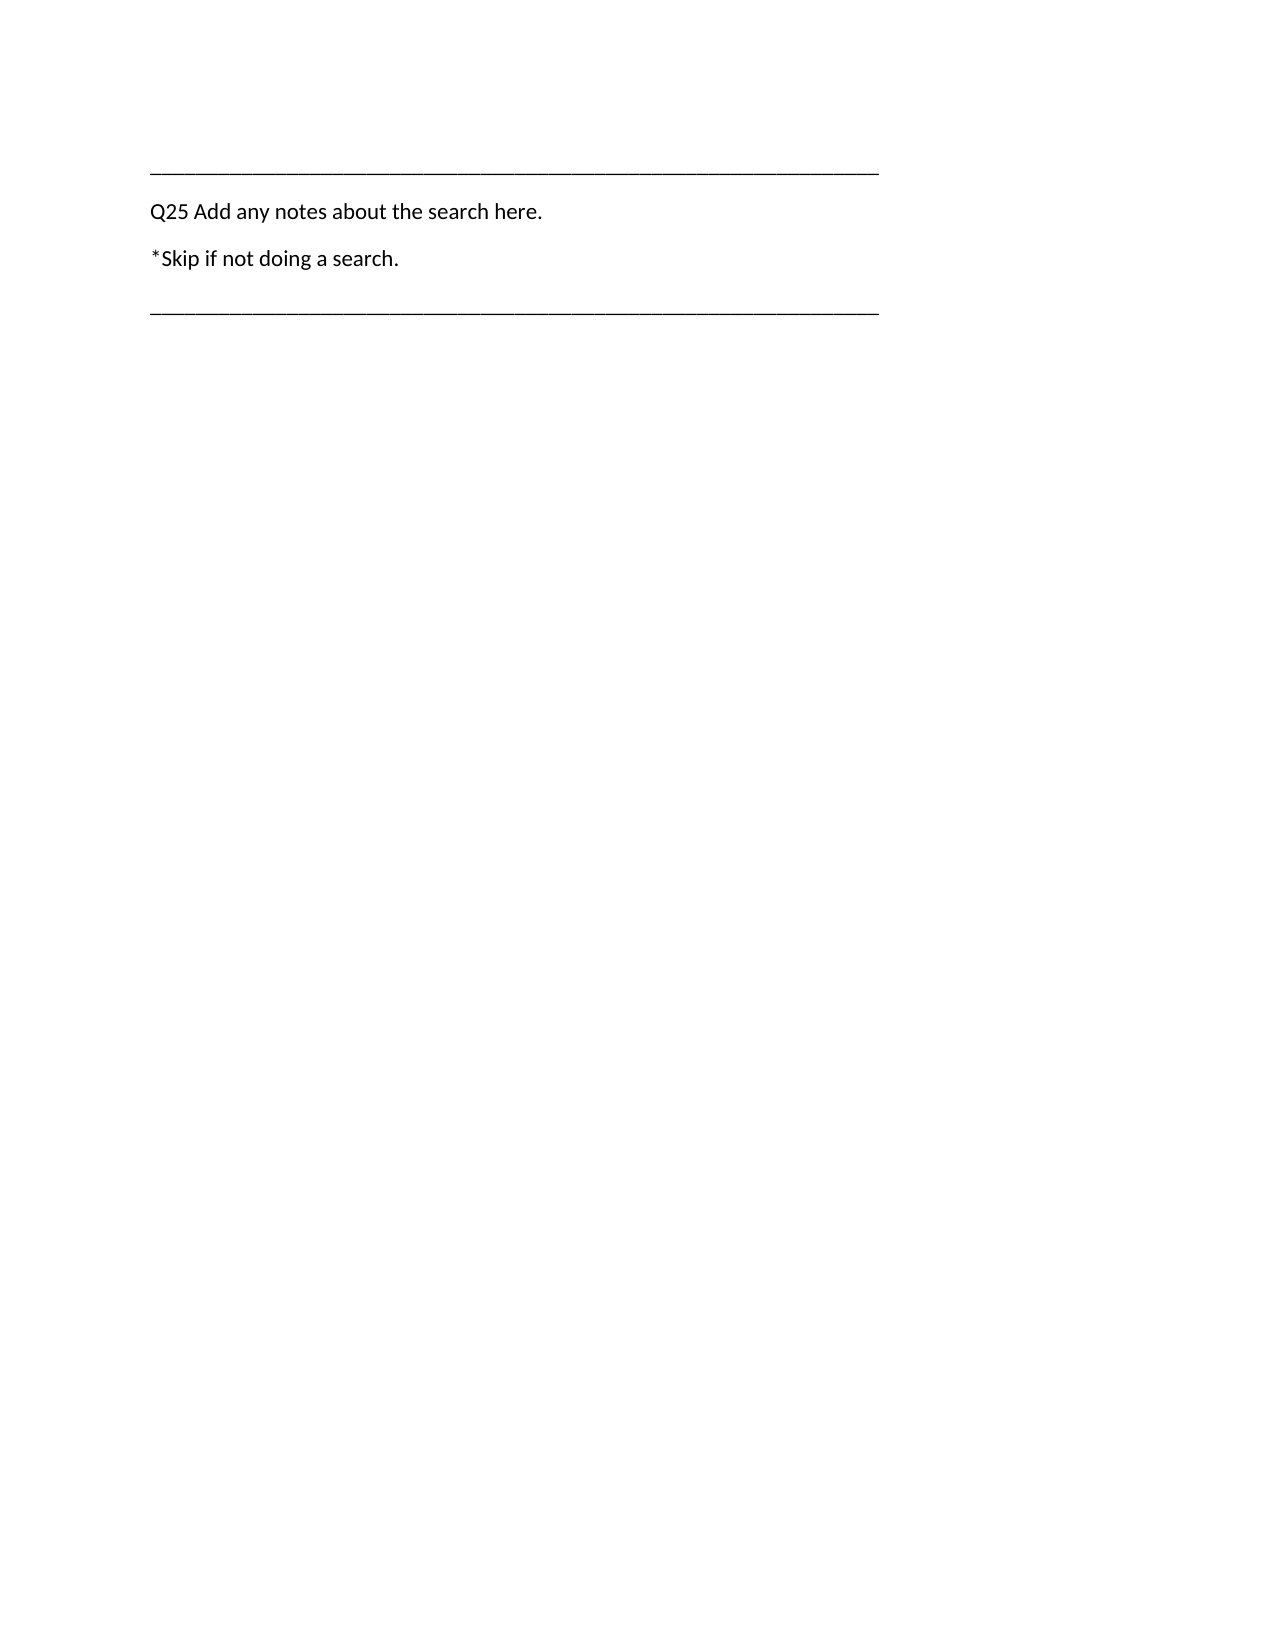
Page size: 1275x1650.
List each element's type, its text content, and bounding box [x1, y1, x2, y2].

text ________________________________________________________________ [150, 150, 1125, 178]
text *Skip if not doing a search. [150, 244, 1125, 272]
text Q25 Add any notes about the search here. [150, 197, 1125, 225]
text ________________________________________________________________ [150, 291, 1125, 319]
